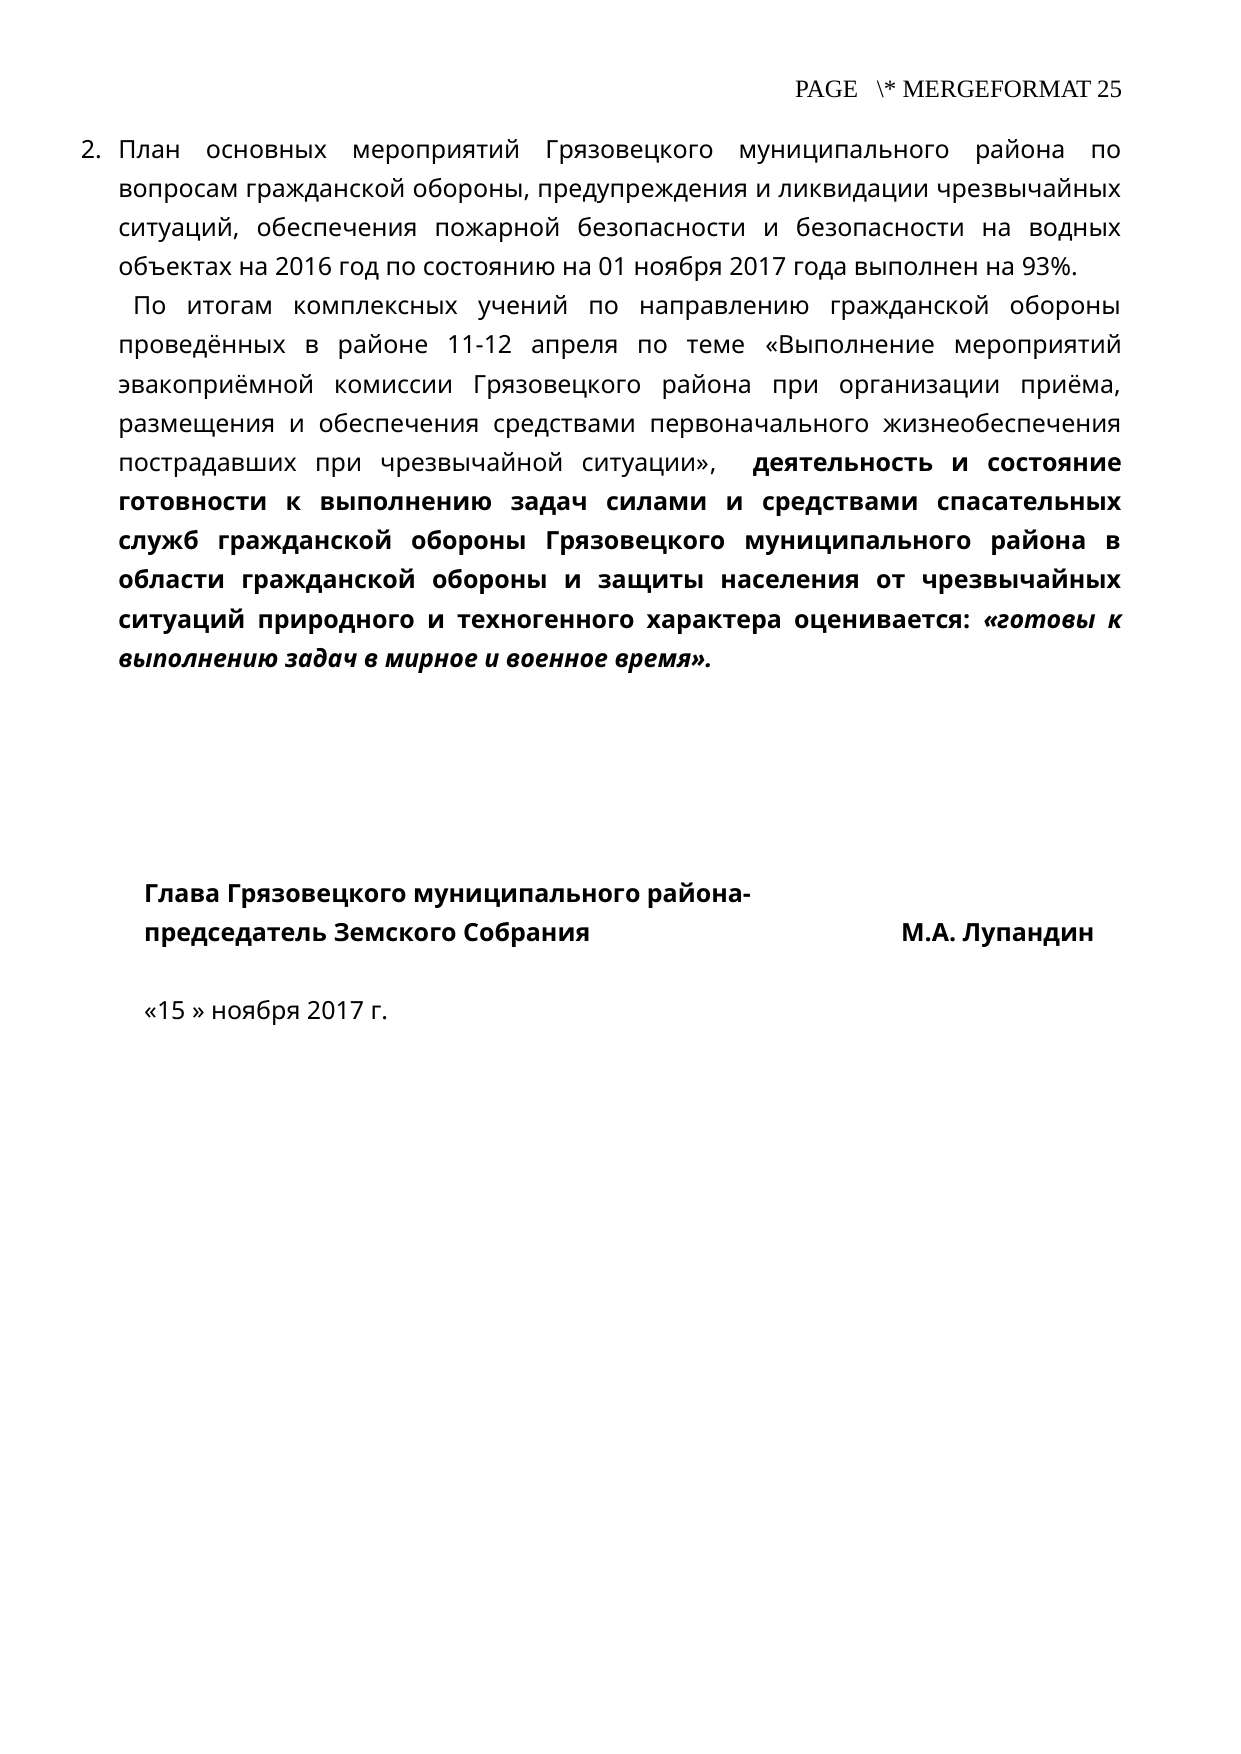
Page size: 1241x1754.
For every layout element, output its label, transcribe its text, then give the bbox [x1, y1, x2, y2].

text По итогам комплексных учений по направлению гражданской обороны проведённых в районе 11-12 апреля по теме «Выполнение мероприятий эвакоприёмной комиссии Грязовецкого района при организации приёма, размещения и обеспечения средствами первоначального жизнеобеспечения пострадавших при чрезвычайной ситуации», деятельность и состояние готовности к выполнению задач силами и средствами спасательных служб гражданской обороны Грязовецкого муниципального района в области гражданской обороны и защиты населения от чрезвычайных ситуаций природного и техногенного характера оценивается: «готовы к выполнению задач в мирное и военное время». [118, 288, 1122, 674]
list План основных мероприятий Грязовецкого муниципального района по вопросам гражданской обороны, предупреждения и ликвидации чрезвычайных ситуаций, обеспечения пожарной безопасности и безопасности на водных объектах на 2016 год по состоянию на 01 ноября 2017 года выполнен на 93%. [81, 131, 1122, 283]
text председатель Земского Собрания М.А. Лупандин [118, 914, 1122, 949]
text «15 » ноября 2017 г. [118, 993, 1122, 1027]
text Глава Грязовецкого муниципального района- [118, 875, 1122, 909]
